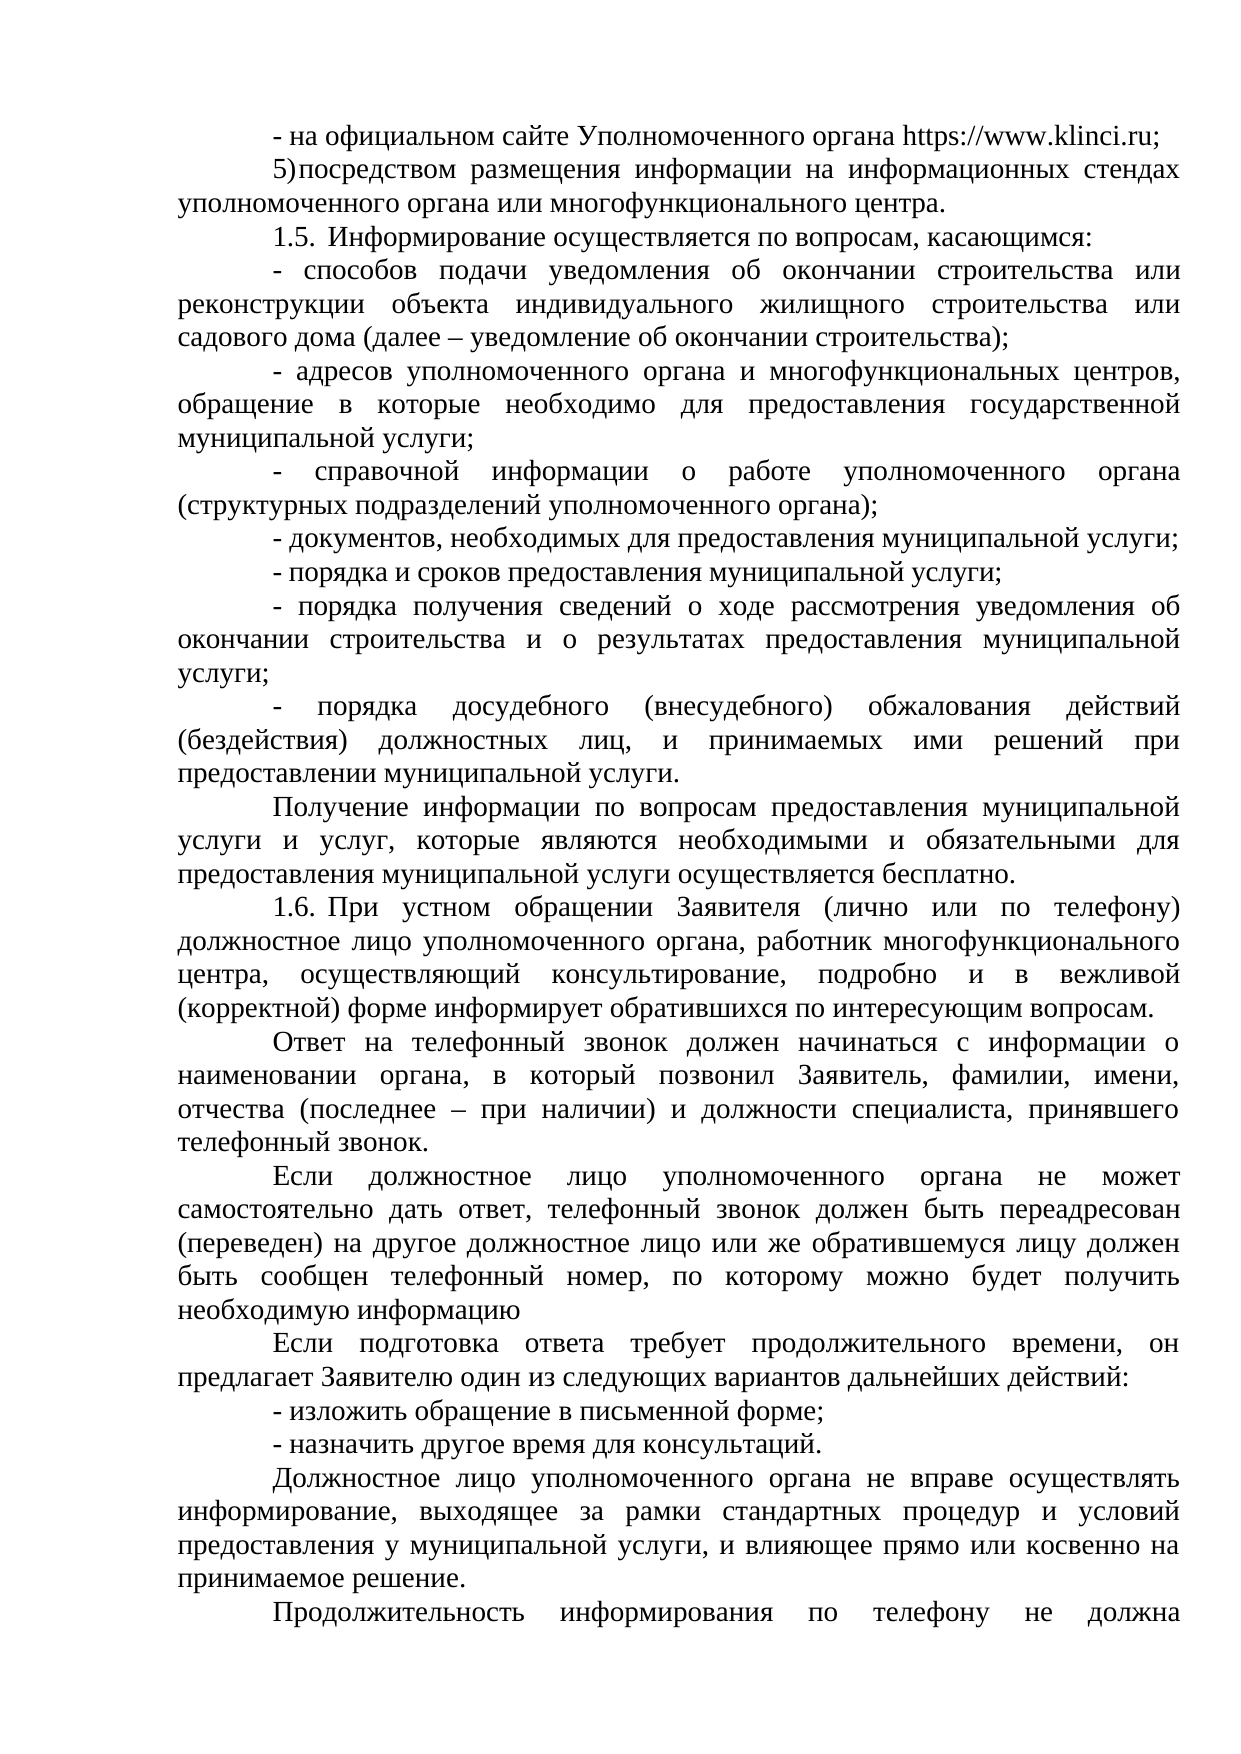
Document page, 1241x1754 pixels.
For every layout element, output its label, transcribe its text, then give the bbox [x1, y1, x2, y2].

text - порядка получения сведений о ходе рассмотрения уведомления об окончании строительства и о результатах предоставления муниципальной услуги; [177, 588, 1181, 688]
text Если подготовка ответа требует продолжительного времени, он предлагает Заявителю один из следующих вариантов дальнейших действий: [177, 1326, 1180, 1393]
text - изложить обращение в письменной форме; [177, 1393, 1181, 1426]
text - назначить другое время для консультаций. [177, 1426, 1181, 1460]
text - справочной информации о работе уполномоченного органа (структурных подразделений уполномоченного органа); [177, 453, 1181, 521]
text - документов, необходимых для предоставления муниципальной услуги; [177, 521, 1181, 554]
text - на официальном сайте Уполномоченного органа https://www.klinci.ru; [177, 118, 1181, 152]
text 5) посредством размещения информации на информационных стендах уполномоченного органа или многофункционального центра. [177, 152, 1181, 219]
text Если должностное лицо уполномоченного органа не может самостоятельно дать ответ, телефонный звонок должен быть переадресован (переведен) на другое должностное лицо или же обратившемуся лицу должен быть сообщен телефонный номер, по которому можно будет получить необходимую информацию [177, 1158, 1181, 1326]
text Должностное лицо уполномоченного органа не вправе осуществлять информирование, выходящее за рамки стандартных процедур и условий предоставления у муниципальной услуги, и влияющее прямо или косвенно на принимаемое решение. [177, 1460, 1181, 1594]
text - порядка досудебного (внесудебного) обжалования действий (бездействия) должностных лиц, и принимаемых ими решений при предоставлении муниципальной услуги. [177, 688, 1181, 789]
text 1.5. Информирование осуществляется по вопросам, касающимся: [177, 219, 1181, 252]
text Ответ на телефонный звонок должен начинаться с информации о наименовании органа, в который позвонил Заявитель, фамилии, имени, отчества (последнее – при наличии) и должности специалиста, принявшего телефонный звонок. [177, 1024, 1180, 1158]
text - адресов уполномоченного органа и многофункциональных центров, обращение в которые необходимо для предоставления государственной муниципальной услуги; [177, 353, 1181, 453]
text Получение информации по вопросам предоставления муниципальной услуги и услуг, которые являются необходимыми и обязательными для предоставления муниципальной услуги осуществляется бесплатно. [177, 789, 1181, 889]
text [177, 1594, 1181, 1627]
text - порядка и сроков предоставления муниципальной услуги; [177, 554, 1181, 588]
text - способов подачи уведомления об окончании строительства или реконструкции объекта индивидуального жилищного строительства или садового дома (далее – уведомление об окончании строительства); [177, 252, 1181, 353]
text 1.6. При устном обращении Заявителя (лично или по телефону) должностное лицо уполномоченного органа, работник многофункционального центра, осуществляющий консультирование, подробно и в вежливой (корректной) форме информирует обратившихся по интересующим вопросам. [177, 889, 1181, 1024]
